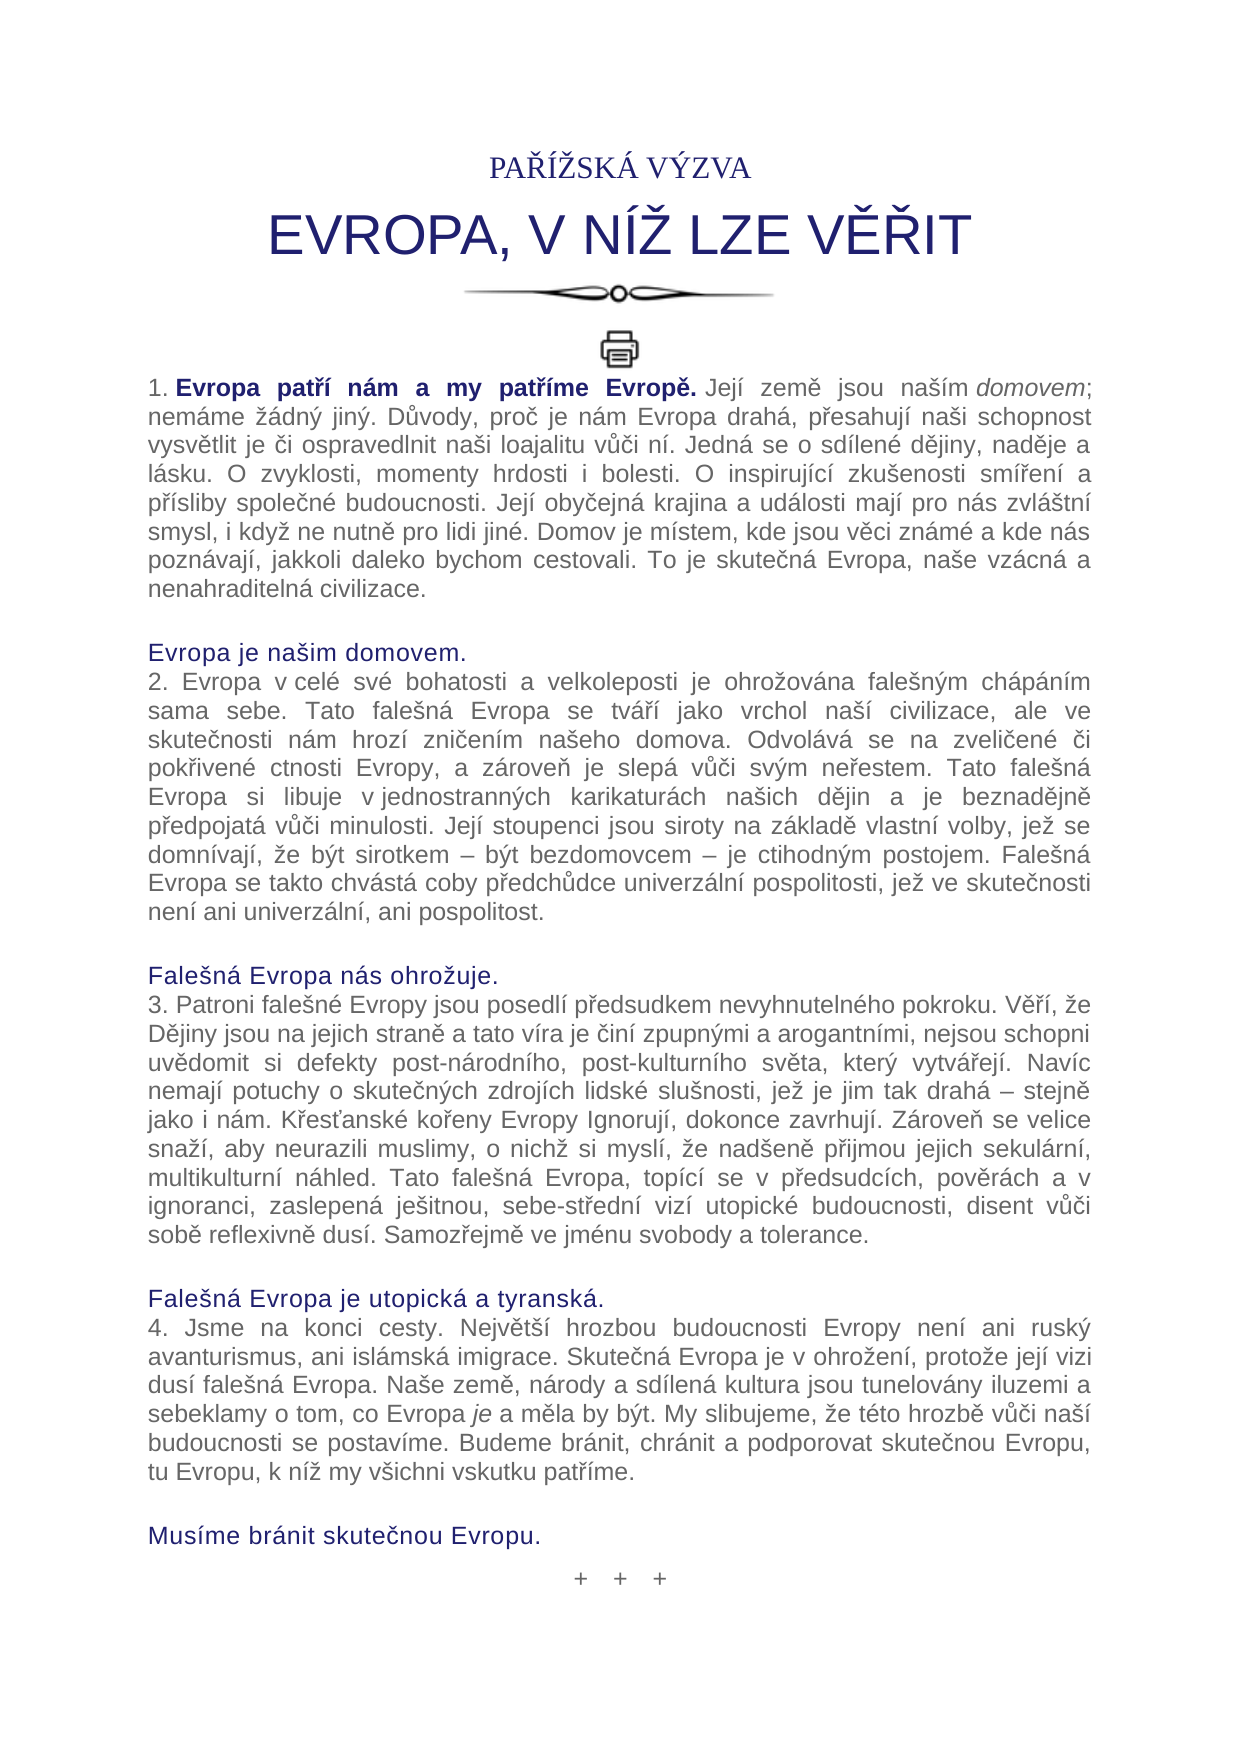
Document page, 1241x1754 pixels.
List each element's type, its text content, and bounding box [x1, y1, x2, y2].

text +++ [148, 1549, 1093, 1593]
text EVROPA, V NÍŽ LZE VĚŘIT [148, 202, 1093, 310]
text Falešná Evropa nás ohrožuje. [148, 947, 1093, 990]
text PAŘÍŽSKÁ VÝZVA [148, 148, 1093, 185]
text 4. Jsme na konci cesty. Největší hrozbou budoucnosti Evropy není ani ruský avanturismus, ani islámská imigrace. Skutečná Evropa je v ohrožení, protože její vizi dusí falešná Evropa. Naše země, národy a sdílená kultura jsou tunelovány iluzemi a sebeklamy o tom, co Evropa je a měla by být. My slibujeme, že této hrozbě vůči naší budoucnosti se postavíme. Budeme bránit, chránit a podporovat skutečnou Evropu, tu Evropu, k níž my všichni vskutku patříme. [148, 1313, 1093, 1485]
text Musíme bránit skutečnou Evropu. [148, 1506, 1093, 1549]
text Falešná Evropa je utopická a tyranská. [148, 1269, 1093, 1313]
text 3. Patroni falešné Evropy jsou posedlí předsudkem nevyhnutelného pokroku. Věří, že Dějiny jsou na jejich straně a tato víra je činí zpupnými a arogantními, nejsou schopni uvědomit si defekty post-národního, post-kulturního světa, který vytvářejí. Navíc nemají potuchy o skutečných zdrojích lidské slušnosti, jež je jim tak drahá – stejně jako i nám. Křesťanské kořeny Evropy Ignorují, dokonce zavrhují. Zároveň se velice snaží, aby neurazili muslimy, o nichž si myslí, že nadšeně přijmou jejich sekulární, multikulturní náhled. Tato falešná Evropa, topící se v předsudcích, pověrách a v ignoranci, zaslepená ješitnou, sebe-střední vizí utopické budoucnosti, disent vůči sobě reflexivně dusí. Samozřejmě ve jménu svobody a tolerance. [148, 990, 1093, 1249]
picture [597, 326, 644, 373]
picture [460, 278, 780, 310]
text 1. Evropa patří nám a my patříme Evropě. Její země jsou naším domovem; nemáme žádný jiný. Důvody, proč je nám Evropa drahá, přesahují naši schopnost vysvětlit je či ospravedlnit naši loajalitu vůči ní. Jedná se o sdílené dějiny, naděje a lásku. O zvyklosti, momenty hrdosti i bolesti. O inspirující zkušenosti smíření a přísliby společné budoucnosti. Její obyčejná krajina a události mají pro nás zvláštní smysl, i když ne nutně pro lidi jiné. Domov je místem, kde jsou věci známé a kde nás poznávají, jakkoli daleko bychom cestovali. To je skutečná Evropa, naše vzácná a nenahraditelná civilizace. [148, 373, 1093, 603]
text 2. Evropa v celé své bohatosti a velkoleposti je ohrožována falešným chápáním sama sebe. Tato falešná Evropa se tváří jako vrchol naší civilizace, ale ve skutečnosti nám hrozí zničením našeho domova. Odvolává se na zveličené či pokřivené ctnosti Evropy, a zároveň je slepá vůči svým neřestem. Tato falešná Evropa si libuje v jednostranných karikaturách našich dějin a je beznadějně předpojatá vůči minulosti. Její stoupenci jsou siroty na základě vlastní volby, jež se domnívají, že být sirotkem – být bezdomovcem – je ctihodným postojem. Falešná Evropa se takto chvástá coby předchůdce univerzální pospolitosti, jež ve skutečnosti není ani univerzální, ani pospolitost. [148, 667, 1093, 926]
text Evropa je našim domovem. [148, 624, 1093, 667]
